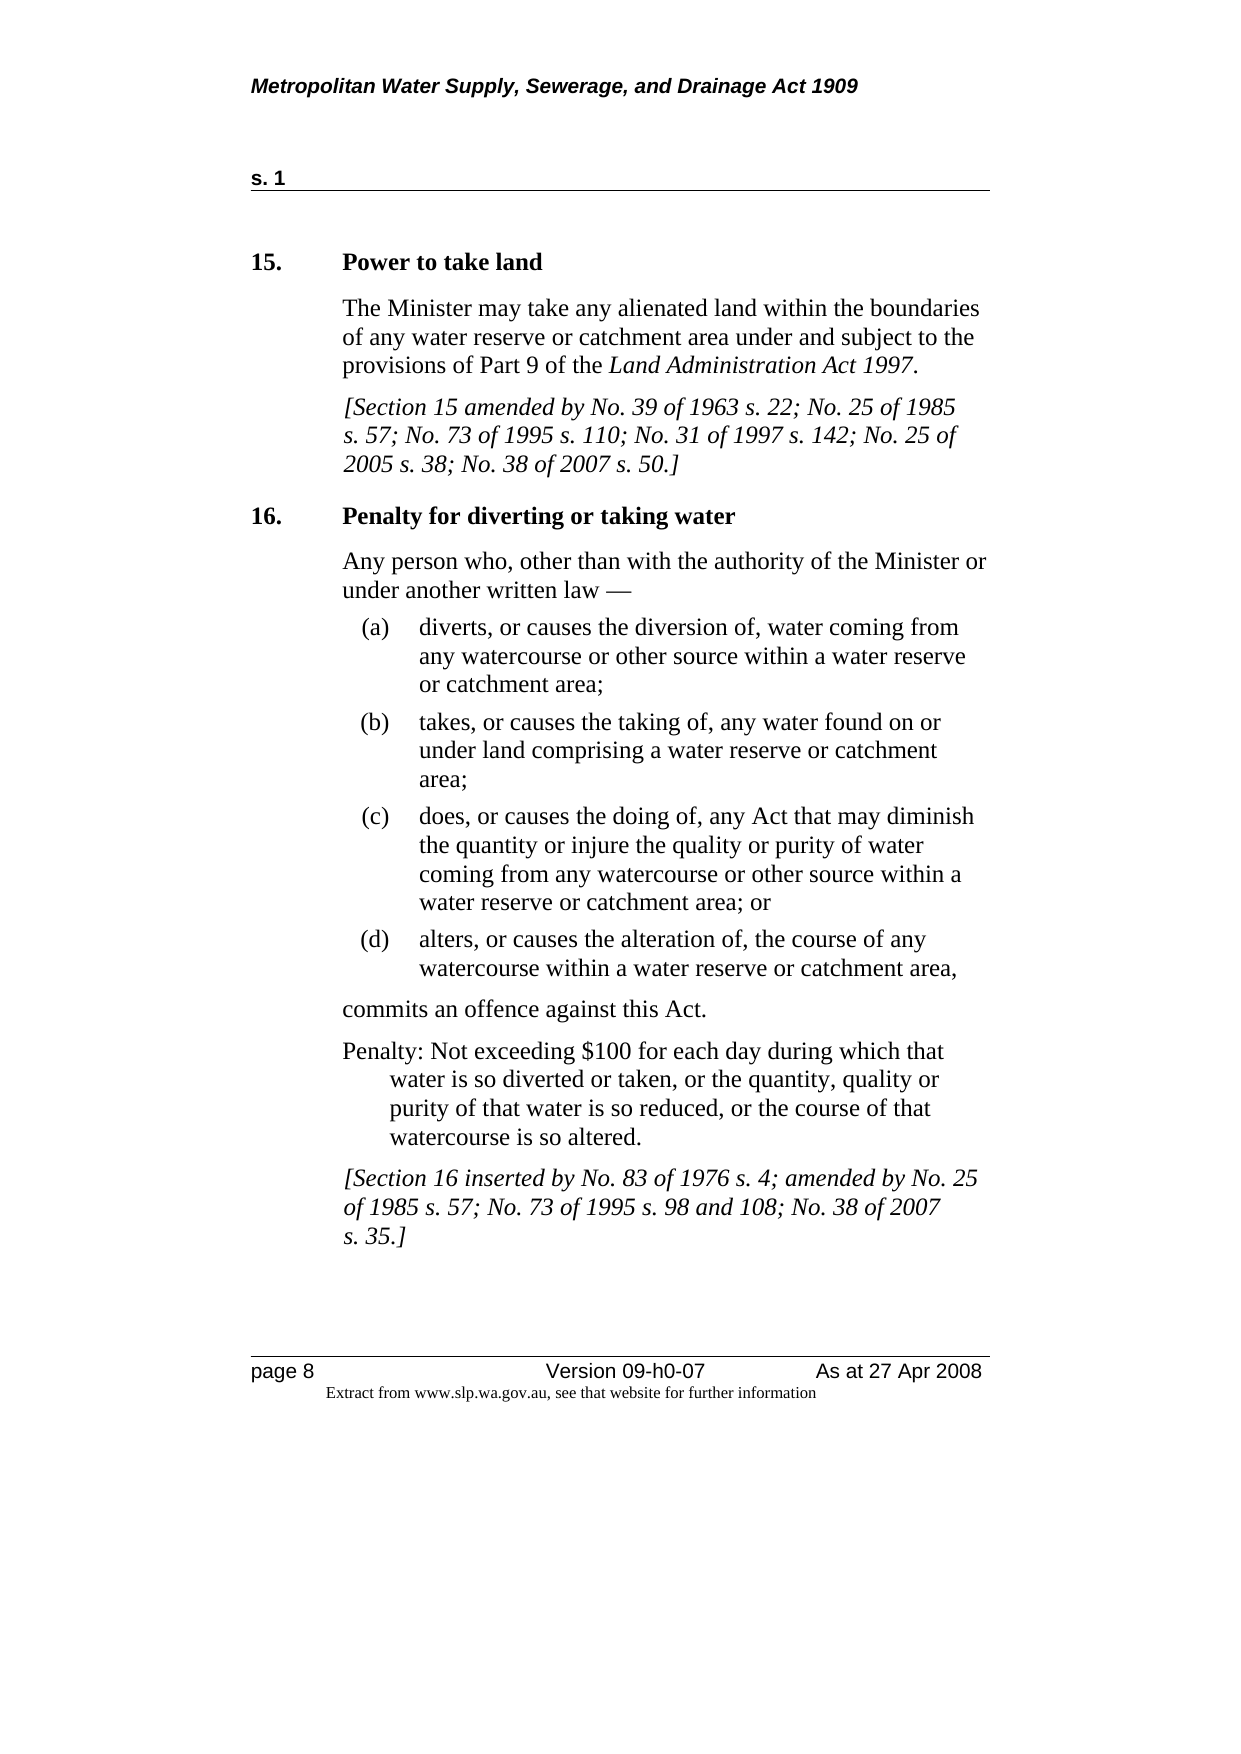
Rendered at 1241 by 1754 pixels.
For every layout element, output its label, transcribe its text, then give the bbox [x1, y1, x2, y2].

text commits an offence against this Act. [251, 994, 990, 1023]
text (b) takes, or causes the taking of, any water found on or under land comprising a water reserve or catchment area; [251, 707, 990, 793]
text The Minister may take any alienated land within the boundaries of any water reserve or catchment area under and subject to the provisions of Part 9 of the Land Administration Act 1997. [251, 293, 990, 379]
text (c) does, or causes the doing of, any Act that may diminish the quantity or injure the quality or purity of water coming from any watercourse or other source within a water reserve or catchment area; or [251, 801, 990, 916]
text [Section 16 inserted by No. 83 of 1976 s. 4; amended by No. 25 of 1985 s. 57; No. 73 of 1995 s. 98 and 108; No. 38 of 2007 s. 35.] [251, 1163, 990, 1249]
subtitle 15. Power to take land [251, 247, 990, 276]
text Penalty: Not exceeding $100 for each day during which that water is so diverted or taken, or the quantity, quality or purity of that water is so reduced, or the course of that watercourse is so altered. [251, 1036, 990, 1151]
text (d) alters, or causes the alteration of, the course of any watercourse within a water reserve or catchment area, [251, 924, 990, 982]
text Any person who, other than with the authority of the Minister or under another written law — [251, 546, 990, 604]
text (a) diverts, or causes the diversion of, water coming from any watercourse or other source within a water reserve or catchment area; [251, 612, 990, 698]
text [Section 15 amended by No. 39 of 1963 s. 22; No. 25 of 1985 s. 57; No. 73 of 1995 s. 110; No. 31 of 1997 s. 142; No. 25 of 2005 s. 38; No. 38 of 2007 s. 50.] [251, 392, 990, 478]
subtitle 16. Penalty for diverting or taking water [251, 501, 990, 529]
